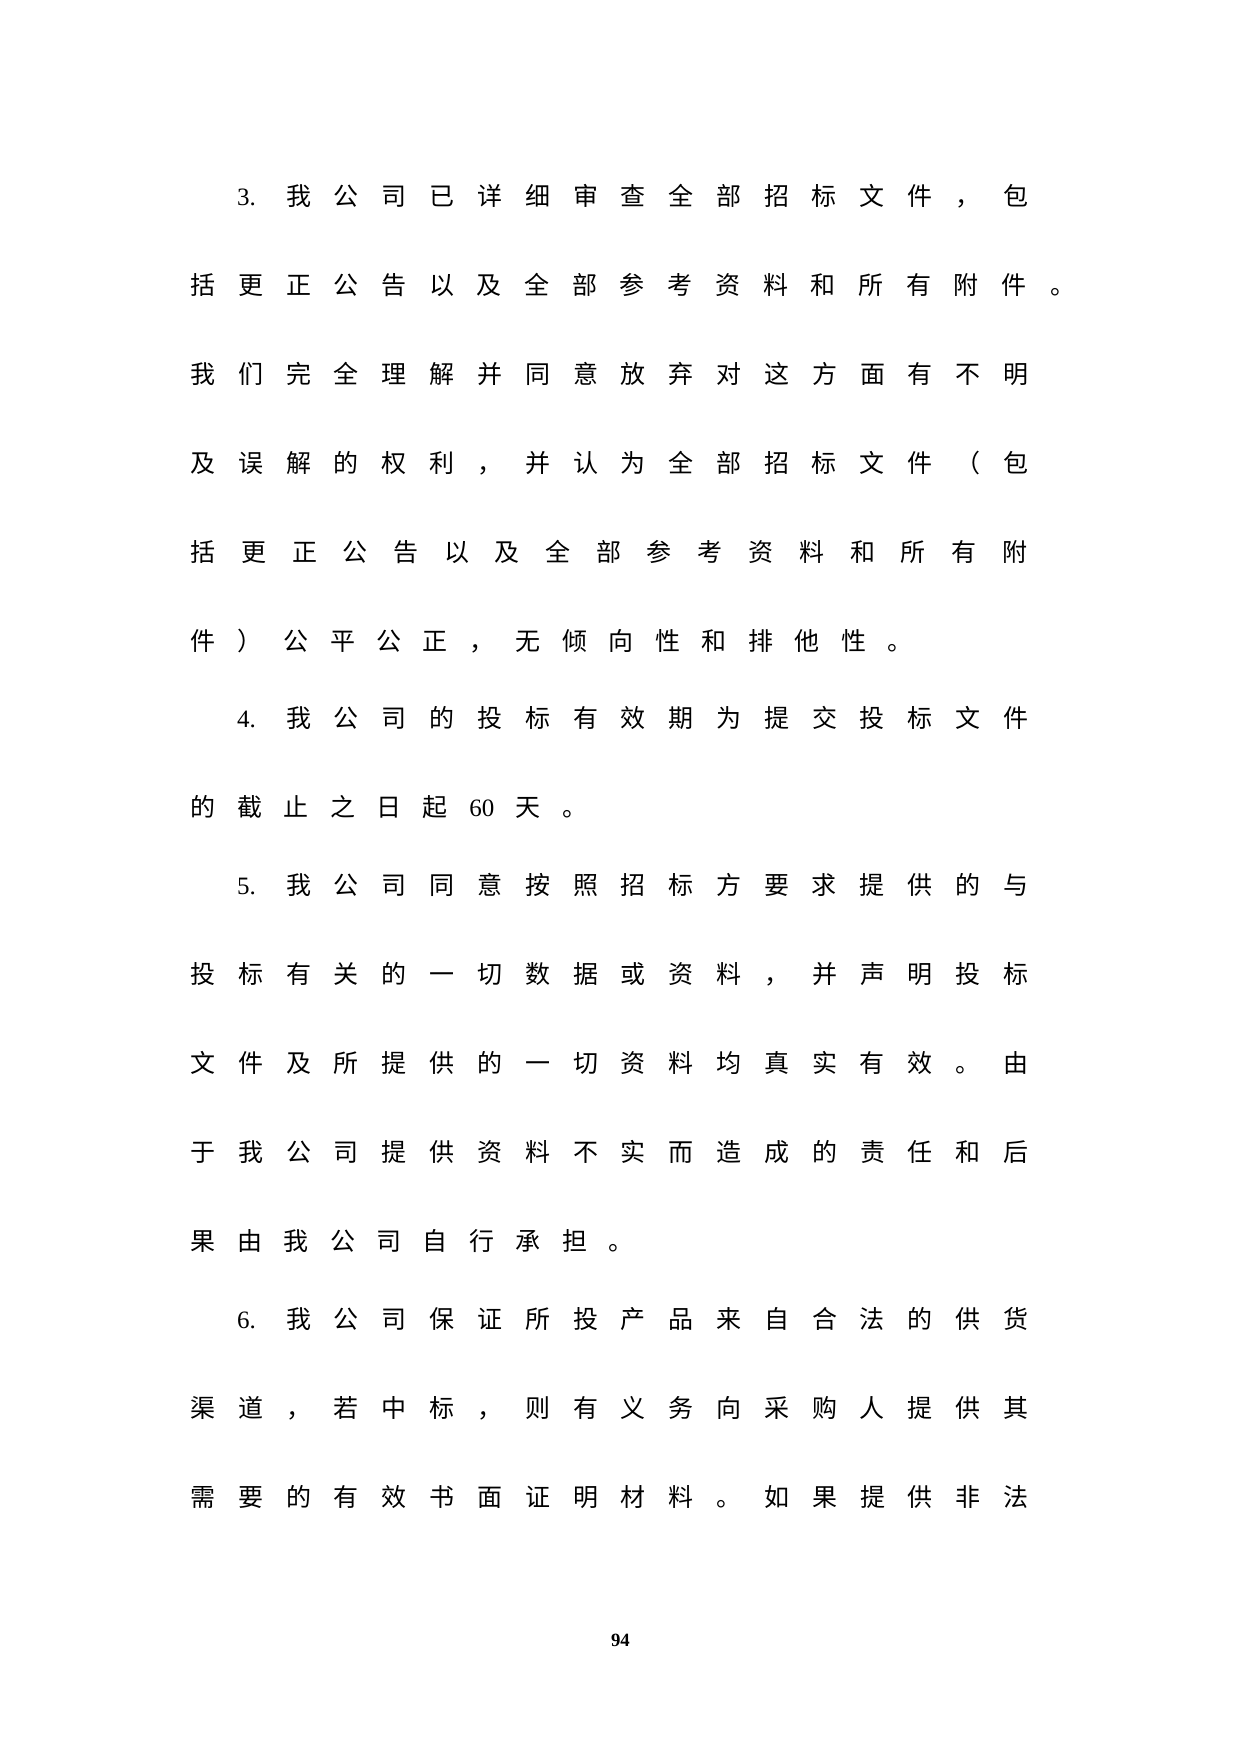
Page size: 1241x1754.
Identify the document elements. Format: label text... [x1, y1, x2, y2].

text 3. 我公司已详细审查全部招标文件，包括更正公告以及全部参考资料和所有附件。我们完全理解并同意放弃对这方面有不明及误解的权利，并认为全部招标文件（包括更正公告以及全部参考资料和所有附件）公平公正，无倾向性和排他性。 [190, 164, 1050, 669]
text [190, 1288, 1050, 1525]
text 5. 我公司同意按照招标方要求提供的与投标有关的一切数据或资料，并声明投标文件及所提供的一切资料均真实有效。由于我公司提供资料不实而造成的责任和后果由我公司自行承担。 [190, 854, 1050, 1269]
text 4. 我公司的投标有效期为提交投标文件的截止之日起60天。 [190, 687, 1050, 836]
